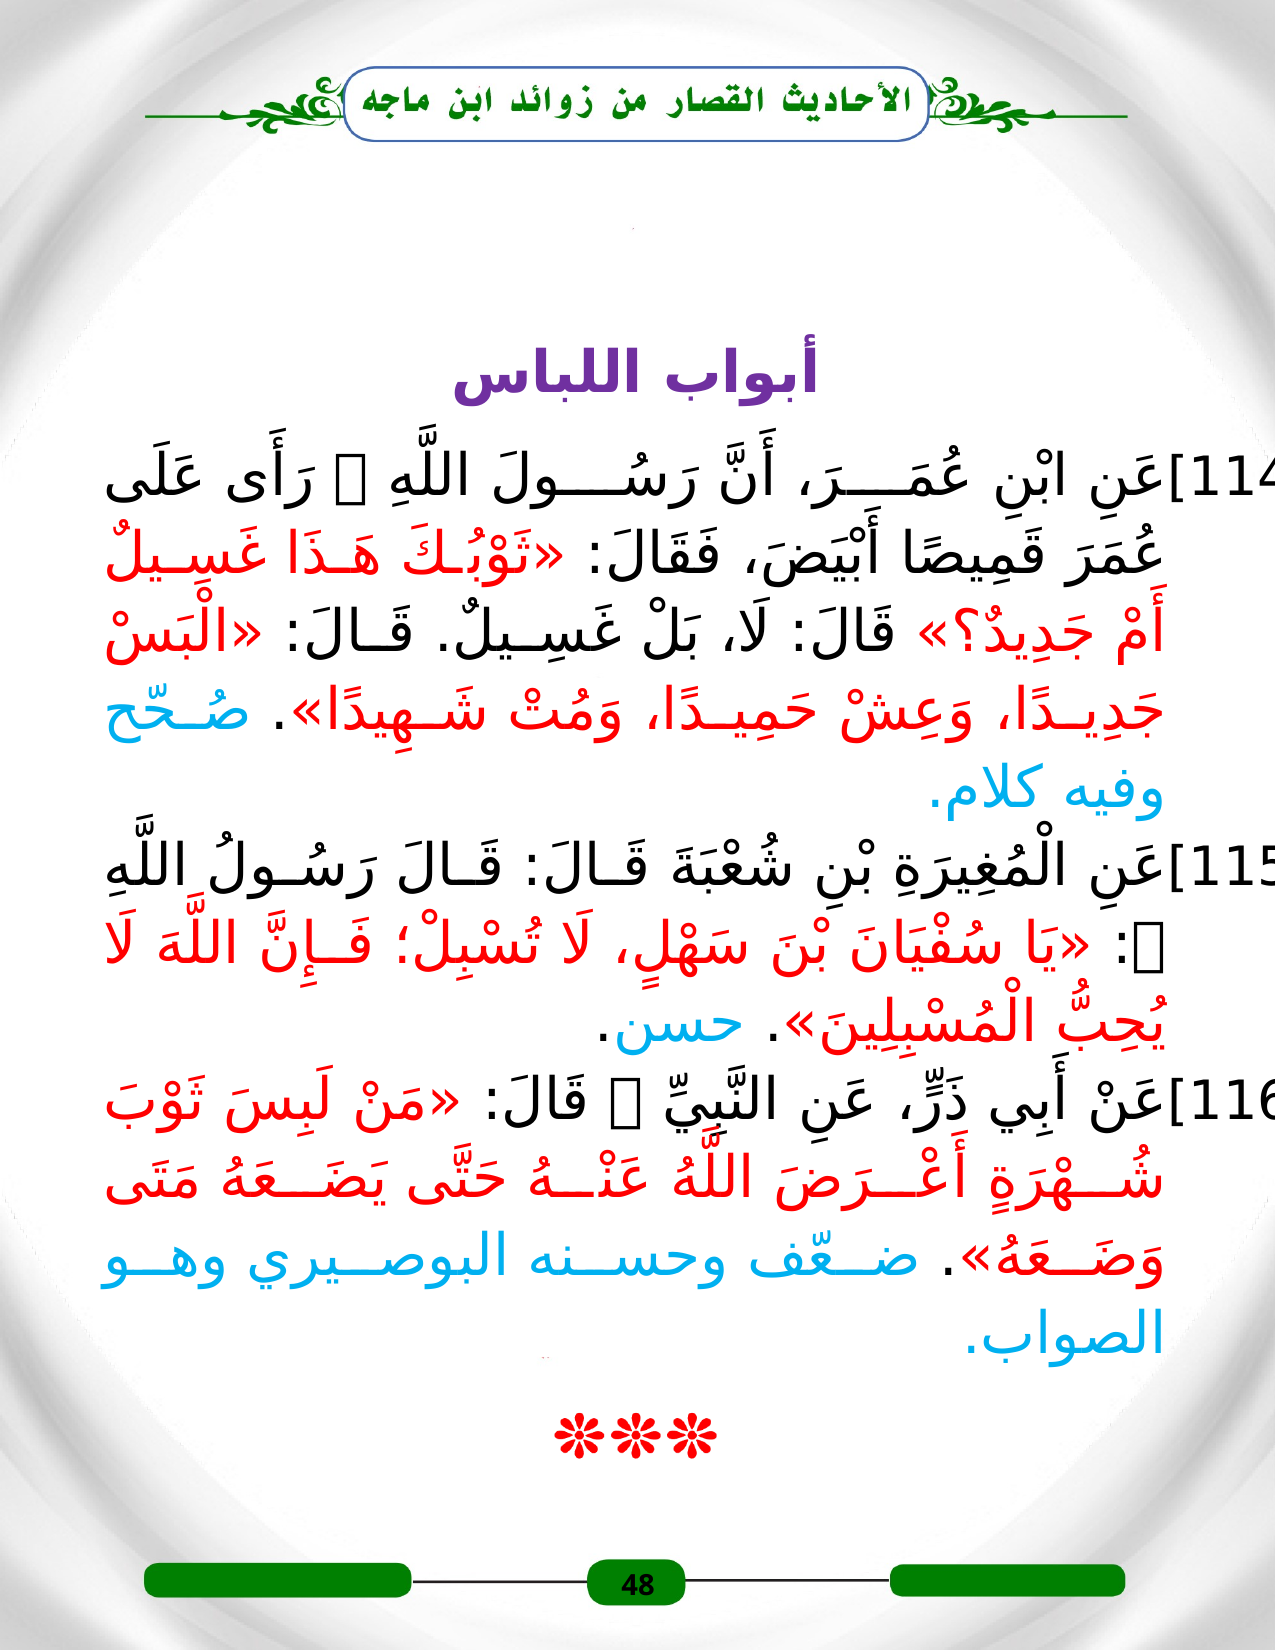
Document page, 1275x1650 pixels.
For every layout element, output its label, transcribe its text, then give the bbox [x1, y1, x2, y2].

picture [1267, 1097, 1275, 1115]
picture [1264, 465, 1275, 481]
list عَنِ الْمُغِيرَةِ بْنِ شُعْبَةَ قَالَ: قَالَ رَسُولُ اللَّهِ : «يَا سُفْيَانَ بْنَ سَهْلٍ، لَا تُسْبِلْ؛ فَإِنَّ اللَّهَ لَا يُحِبُّ الْمُسْبِلِينَ». حسن. [103, 831, 1167, 1055]
picture [1268, 850, 1275, 859]
picture [0, 0, 1275, 1650]
list عَنْ أَبِي ذَرٍّ، عَنِ النَّبِيِّ قَالَ: «مَنْ لَبِسَ ثَوْبَ شُهْرَةٍ أَعْرَضَ اللَّهُ عَنْهُ حَتَّى يَضَعَهُ مَتَى وَضَعَهُ». ضعّف وحسنه البوصيري وهو الصواب. [103, 1065, 1167, 1367]
text أبواب اللباس [103, 338, 1167, 406]
list عَنِ ابْنِ عُمَرَ، أَنَّ رَسُولَ اللَّهِ رَأَى عَلَى عُمَرَ قَمِيصًا أَبْيَضَ، فَقَالَ: «ثَوْبُكَ هَذَا غَسِيلٌ أَمْ جَدِيدٌ؟» قَالَ: لَا، بَلْ غَسِيلٌ. قَالَ: «الْبَسْ جَدِيدًا، وَعِشْ حَمِيدًا، وَمُتْ شَهِيدًا». صُحّح وفيه كلام. [103, 441, 1167, 821]
picture [1266, 1084, 1275, 1097]
